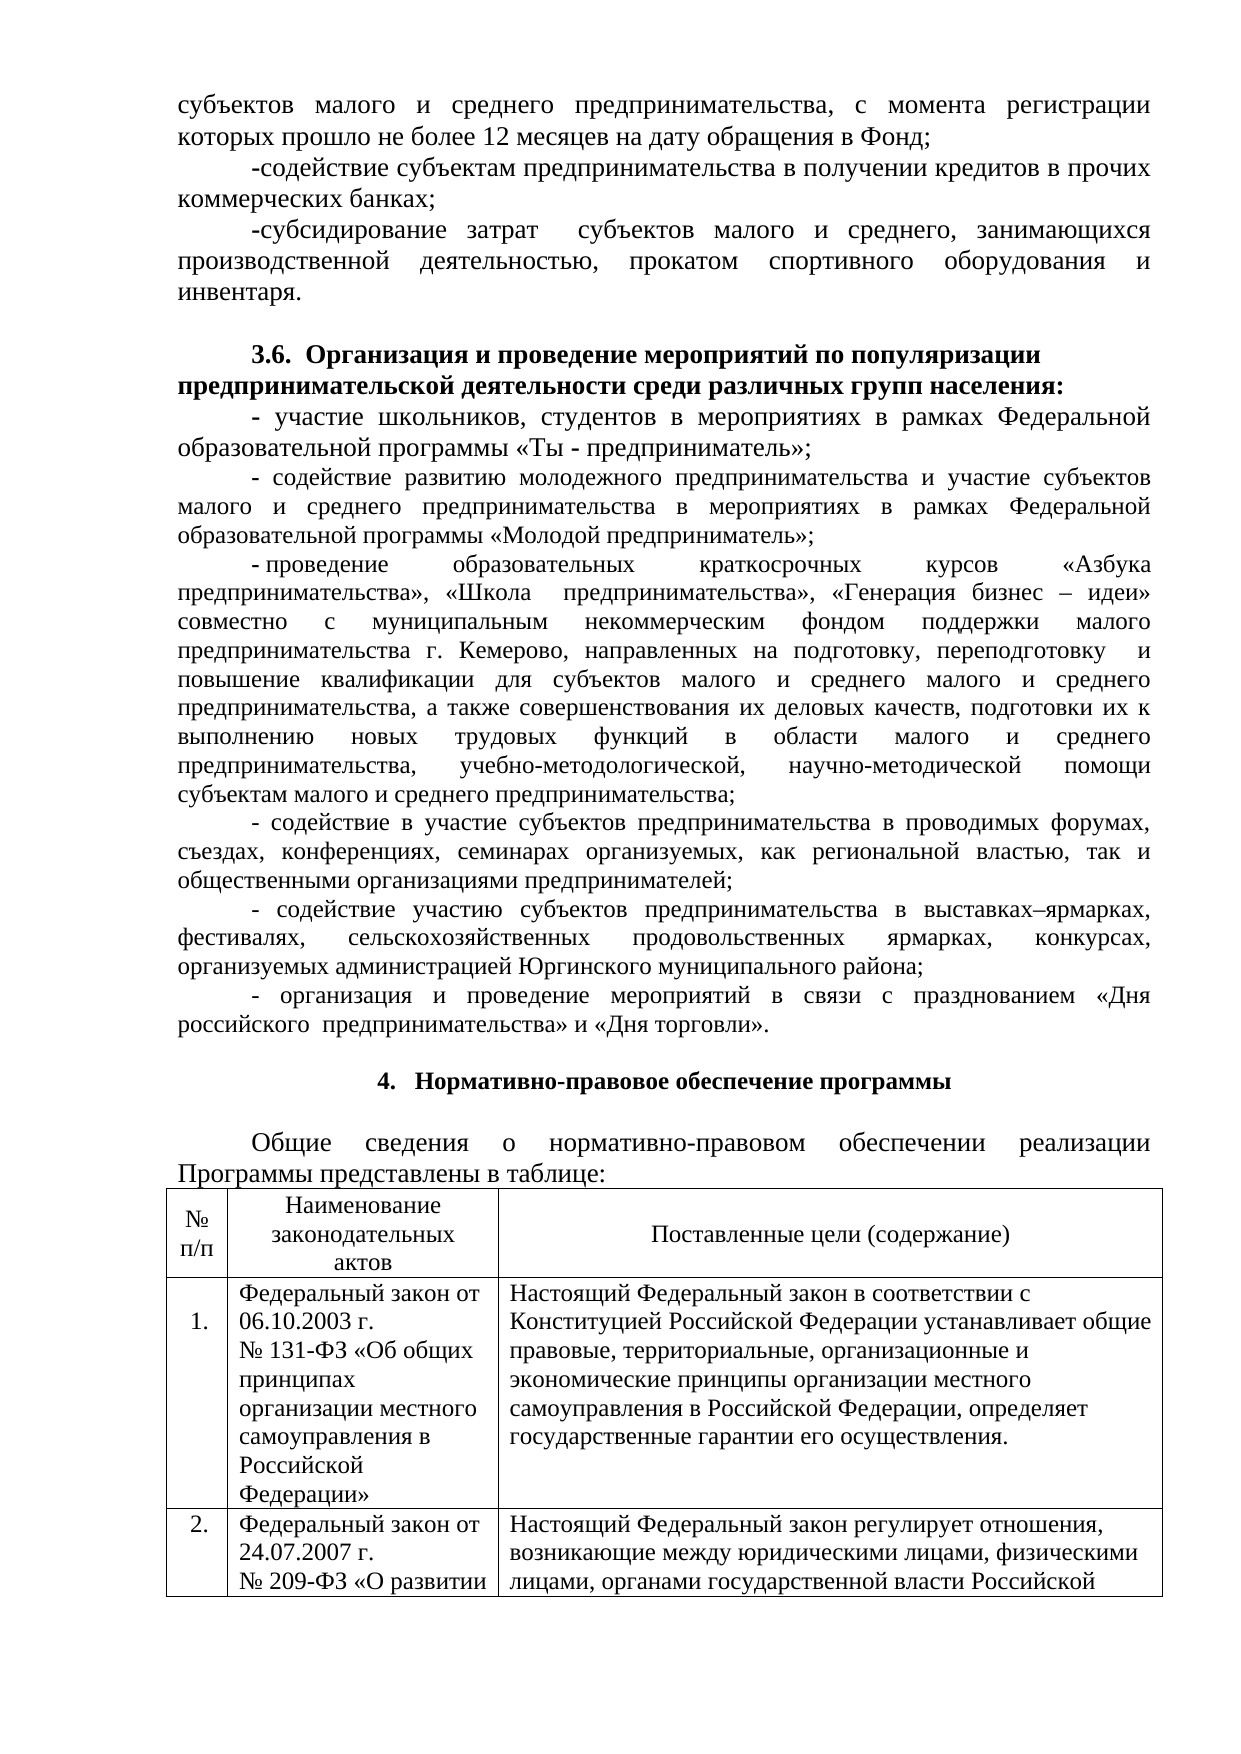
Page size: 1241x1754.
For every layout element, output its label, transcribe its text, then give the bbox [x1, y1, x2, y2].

table_cell Настоящий Федеральный закон в соответствии с Конституцией Российской Федерации устанавливает общие правовые, территориальные, организационные и экономические принципы организации местного самоуправления в Российской Федерации, определяет государственные гарантии его осуществления. [499, 1278, 1162, 1508]
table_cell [499, 1509, 1162, 1596]
text 3.6. Организация и проведение мероприятий по популяризации предпринимательской деятельности среди различных групп населения: [177, 338, 1152, 400]
table_header № п/п [167, 1189, 227, 1277]
table_cell 1. [167, 1278, 227, 1508]
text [177, 89, 1152, 151]
text -субсидирование затрат субъектов малого и среднего, занимающихся производственной деятельностью, прокатом спортивного оборудования и инвентаря. [177, 213, 1152, 307]
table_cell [228, 1509, 498, 1596]
table_cell 2. [167, 1509, 227, 1596]
text Общие сведения о нормативно-правовом обеспечении реализации Программы представлены в таблице: [177, 1126, 1152, 1188]
text - содействие развитию молодежного предпринимательства и участие субъектов малого и среднего предпринимательства в мероприятиях в рамках Федеральной образовательной программы «Молодой предприниматель»; [177, 462, 1152, 549]
table_header Наименование законодательных актов [228, 1189, 498, 1277]
text -содействие субъектам предпринимательства в получении кредитов в прочих коммерческих банках; [177, 151, 1152, 213]
list Нормативно-правовое обеспечение программы [177, 1066, 1152, 1095]
text - содействие в участие субъектов предпринимательства в проводимых форумах, съездах, конференциях, семинарах организуемых, как региональной властью, так и общественными организациями предпринимателей; [177, 807, 1152, 894]
table_cell Федеральный закон от 06.10.2003 г. № 131-ФЗ «Об общих принципах организации местного самоуправления в Российской Федерации» [228, 1278, 498, 1508]
text - организация и проведение мероприятий в связи с празднованием «Дня российского предпринимательства» и «Дня торговли». [177, 980, 1152, 1037]
text - содействие участию субъектов предпринимательства в выставках–ярмарках, фестивалях, сельскохозяйственных продовольственных ярмарках, конкурсах, организуемых администрацией Юргинского муниципального района; [177, 894, 1152, 980]
text - участие школьников, студентов в мероприятиях в рамках Федеральной образовательной программы «Ты - предприниматель»; [177, 400, 1152, 462]
table_header Поставленные цели (содержание) [499, 1189, 1162, 1277]
text - проведение образовательных краткосрочных курсов «Азбука предпринимательства», «Школа предпринимательства», «Генерация бизнес – идеи» совместно с муниципальным некоммерческим фондом поддержки малого предпринимательства г. Кемерово, направленных на подготовку, переподготовку и повышение квалификации для субъектов малого и среднего малого и среднего предпринимательства, а также совершенствования их деловых качеств, подготовки их к выполнению новых трудовых функций в области малого и среднего предпринимательства, учебно-методологической, научно-методической помощи субъектам малого и среднего предпринимательства; [177, 549, 1152, 807]
